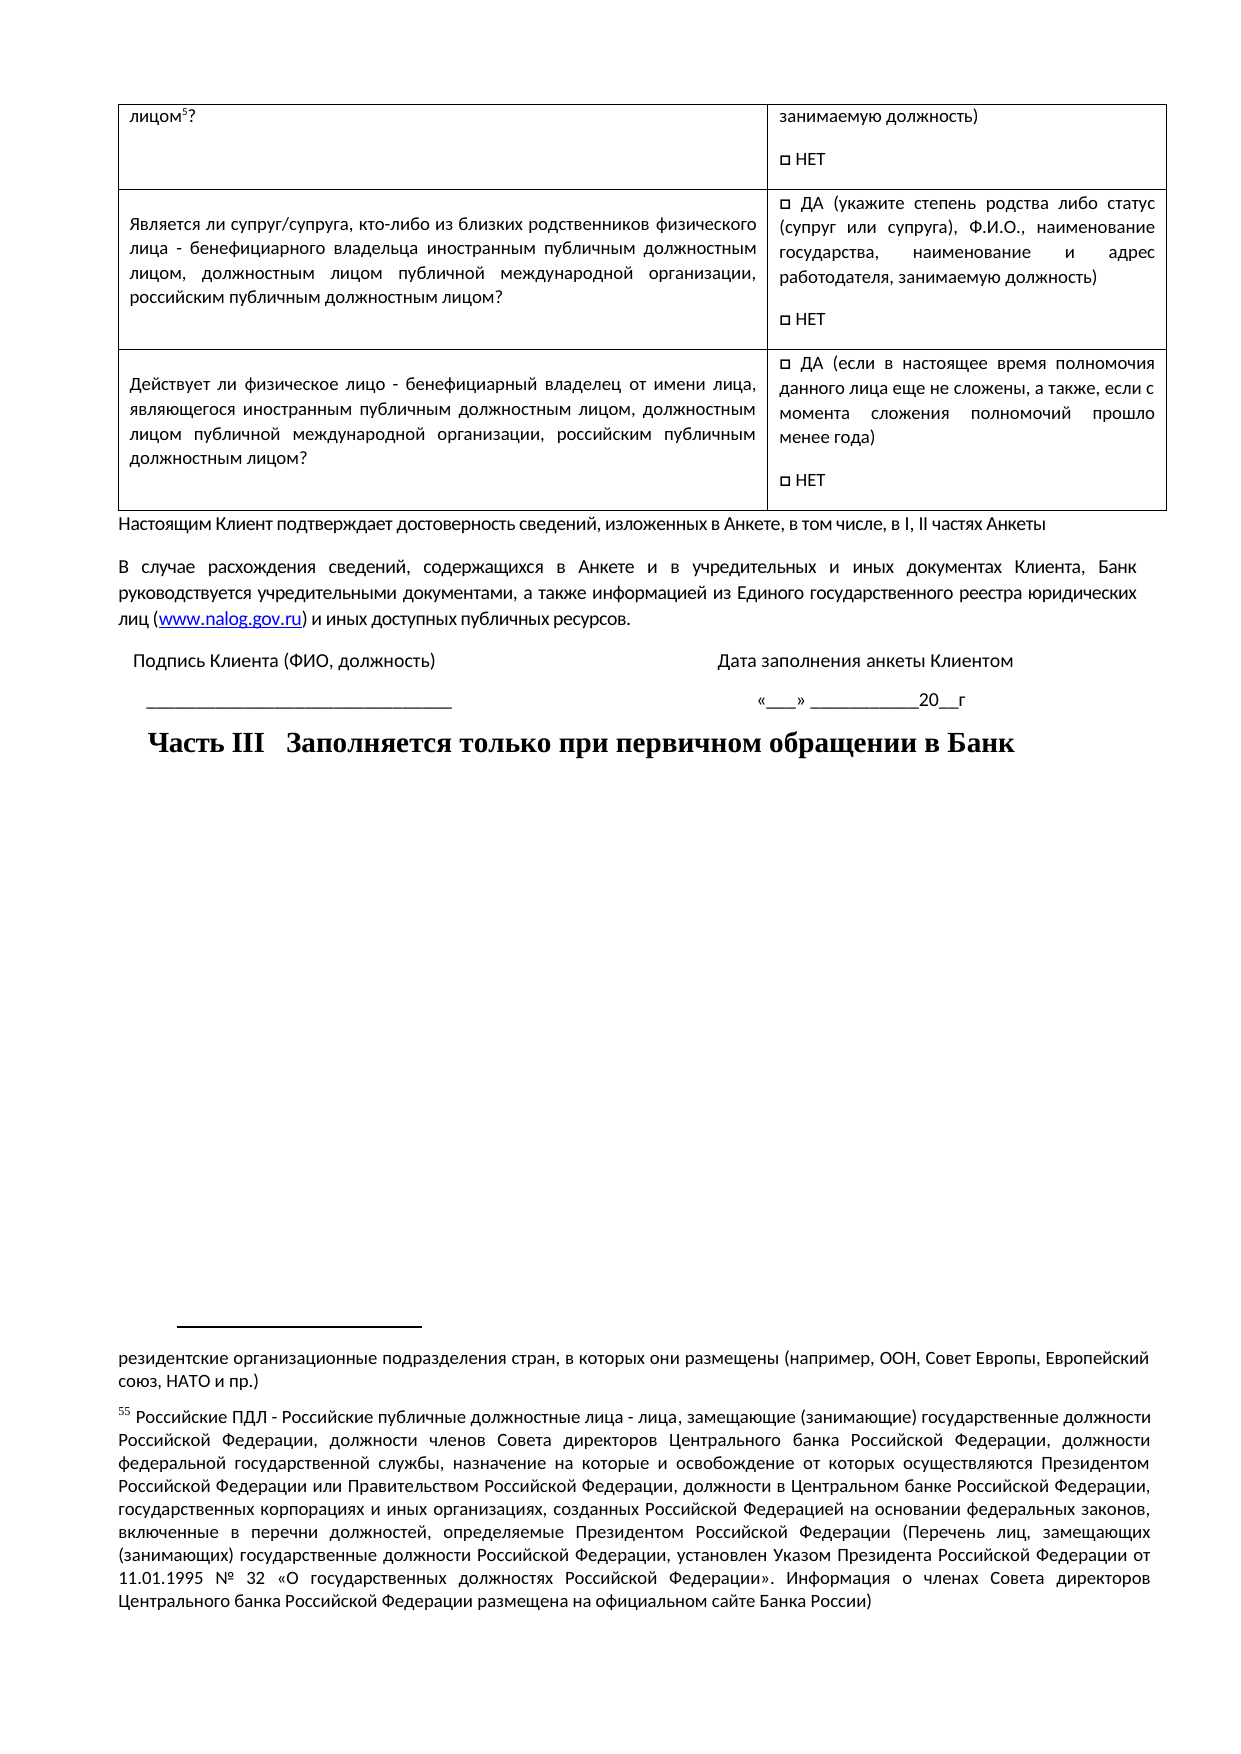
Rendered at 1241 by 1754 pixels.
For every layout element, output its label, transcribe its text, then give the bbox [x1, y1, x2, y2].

table_cell □ ДА (укажите степень родства либо статус (супруг или супруга), Ф.И.О., наименование государства, наименование и адрес работодателя, занимаемую должность) □ НЕТ [768, 190, 1166, 349]
table_cell Действует ли физическое лицо - бенефициарный владелец от имени лица, являющегося иностранным публичным должностным лицом, должностным лицом публичной международной организации, российским публичным должностным лицом? [119, 350, 767, 510]
text Настоящим Клиент подтверждает достоверность сведений, изложенных в Анкете, в том числе, в I, II частях Анкеты [118, 511, 1137, 535]
table_cell □ ДА (если в настоящее время полномочия данного лица еще не сложены, а также, если с момента сложения полномочий прошло менее года) □ НЕТ [768, 350, 1166, 510]
table_cell Является ли супруг/супруга, кто-либо из близких родственников физического лица - бенефициарного владельца иностранным публичным должностным лицом, должностным лицом публичной международной организации, российским публичным должностным лицом? [119, 190, 767, 349]
text Подпись Клиента (ФИО, должность) Дата заполнения анкеты Клиентом [133, 648, 1152, 673]
text _______________________________ «___» ___________20__г [133, 687, 1152, 711]
text Часть III Заполняется только при первичном обращении в Банк [148, 726, 1152, 759]
text В случае расхождения сведений, содержащихся в Анкете и в учредительных и иных документах Клиента, Банк руководствуется учредительными документами, а также информацией из Единого государственного реестра юридических лиц (www.nalog.gov.ru) и иных доступных публичных ресурсов. [118, 554, 1137, 630]
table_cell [768, 105, 1166, 189]
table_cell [119, 105, 767, 189]
